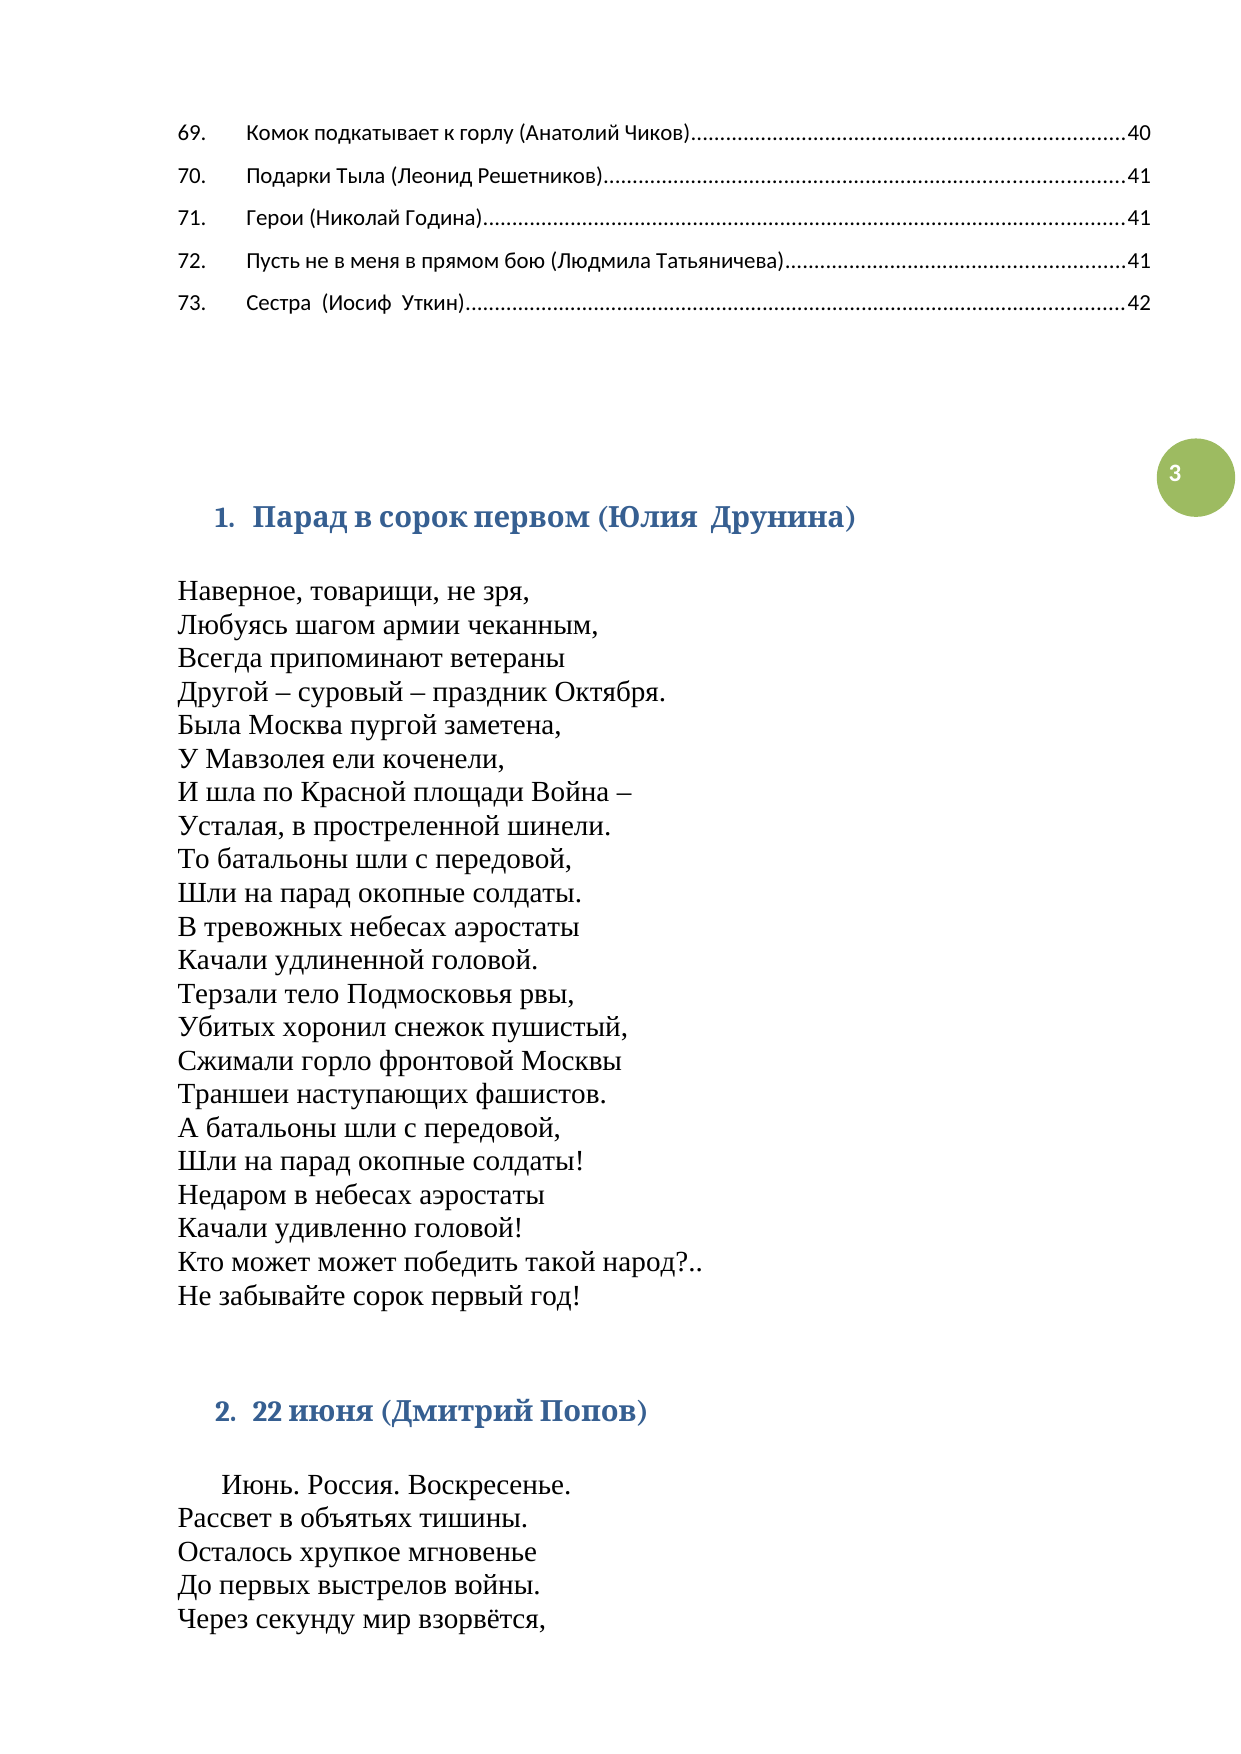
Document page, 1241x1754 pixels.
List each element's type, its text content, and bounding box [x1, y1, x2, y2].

text А батальоны шли с передовой, [177, 1110, 1152, 1143]
text Июнь. Россия. Воскресенье. [177, 1467, 1152, 1500]
text Терзали тело Подмосковья рвы, [177, 976, 1152, 1009]
text У Мавзолея ели коченели, [177, 741, 1152, 774]
text Любуясь шагом армии чеканным, [177, 607, 1152, 640]
text И шла по Красной площади Война – [177, 774, 1152, 808]
text Траншеи наступающих фашистов. [177, 1076, 1152, 1110]
subtitle Парад в сорок первом (Юлия Друнина) [215, 501, 1152, 535]
text Через секунду мир взорвётся, [177, 1601, 1152, 1634]
text До первых выстрелов войны. [177, 1567, 1152, 1601]
text Осталось хрупкое мгновенье [177, 1534, 1152, 1567]
text Шли на парад окопные солдаты! [177, 1143, 1152, 1177]
text Усталая, в простреленной шинели. [177, 808, 1152, 842]
text То батальоны шли с передовой, [177, 842, 1152, 875]
text Недаром в небесах аэростаты [177, 1177, 1152, 1211]
text Рассвет в объятьях тишины. [177, 1500, 1152, 1534]
text Убитых хоронил снежок пушистый, [177, 1009, 1152, 1043]
text Другой – суровый – праздник Октября. [177, 674, 1152, 707]
text Всегда припоминают ветераны [177, 640, 1152, 674]
text Качали удлиненной головой. [177, 942, 1152, 976]
text Качали удивленно головой! [177, 1211, 1152, 1244]
text В тревожных небесах аэростаты [177, 909, 1152, 942]
text Наверное, товарищи, не зря, [177, 573, 1152, 607]
text Сжимали горло фронтовой Москвы [177, 1043, 1152, 1076]
text Кто может может победить такой народ?.. [177, 1244, 1152, 1278]
text Не забывайте сорок первый год! [177, 1278, 1152, 1311]
text Была Москва пургой заметена, [177, 707, 1152, 741]
subtitle 22 июня (Дмитрий Попов) [215, 1395, 1152, 1428]
text Шли на парад окопные солдаты. [177, 875, 1152, 909]
